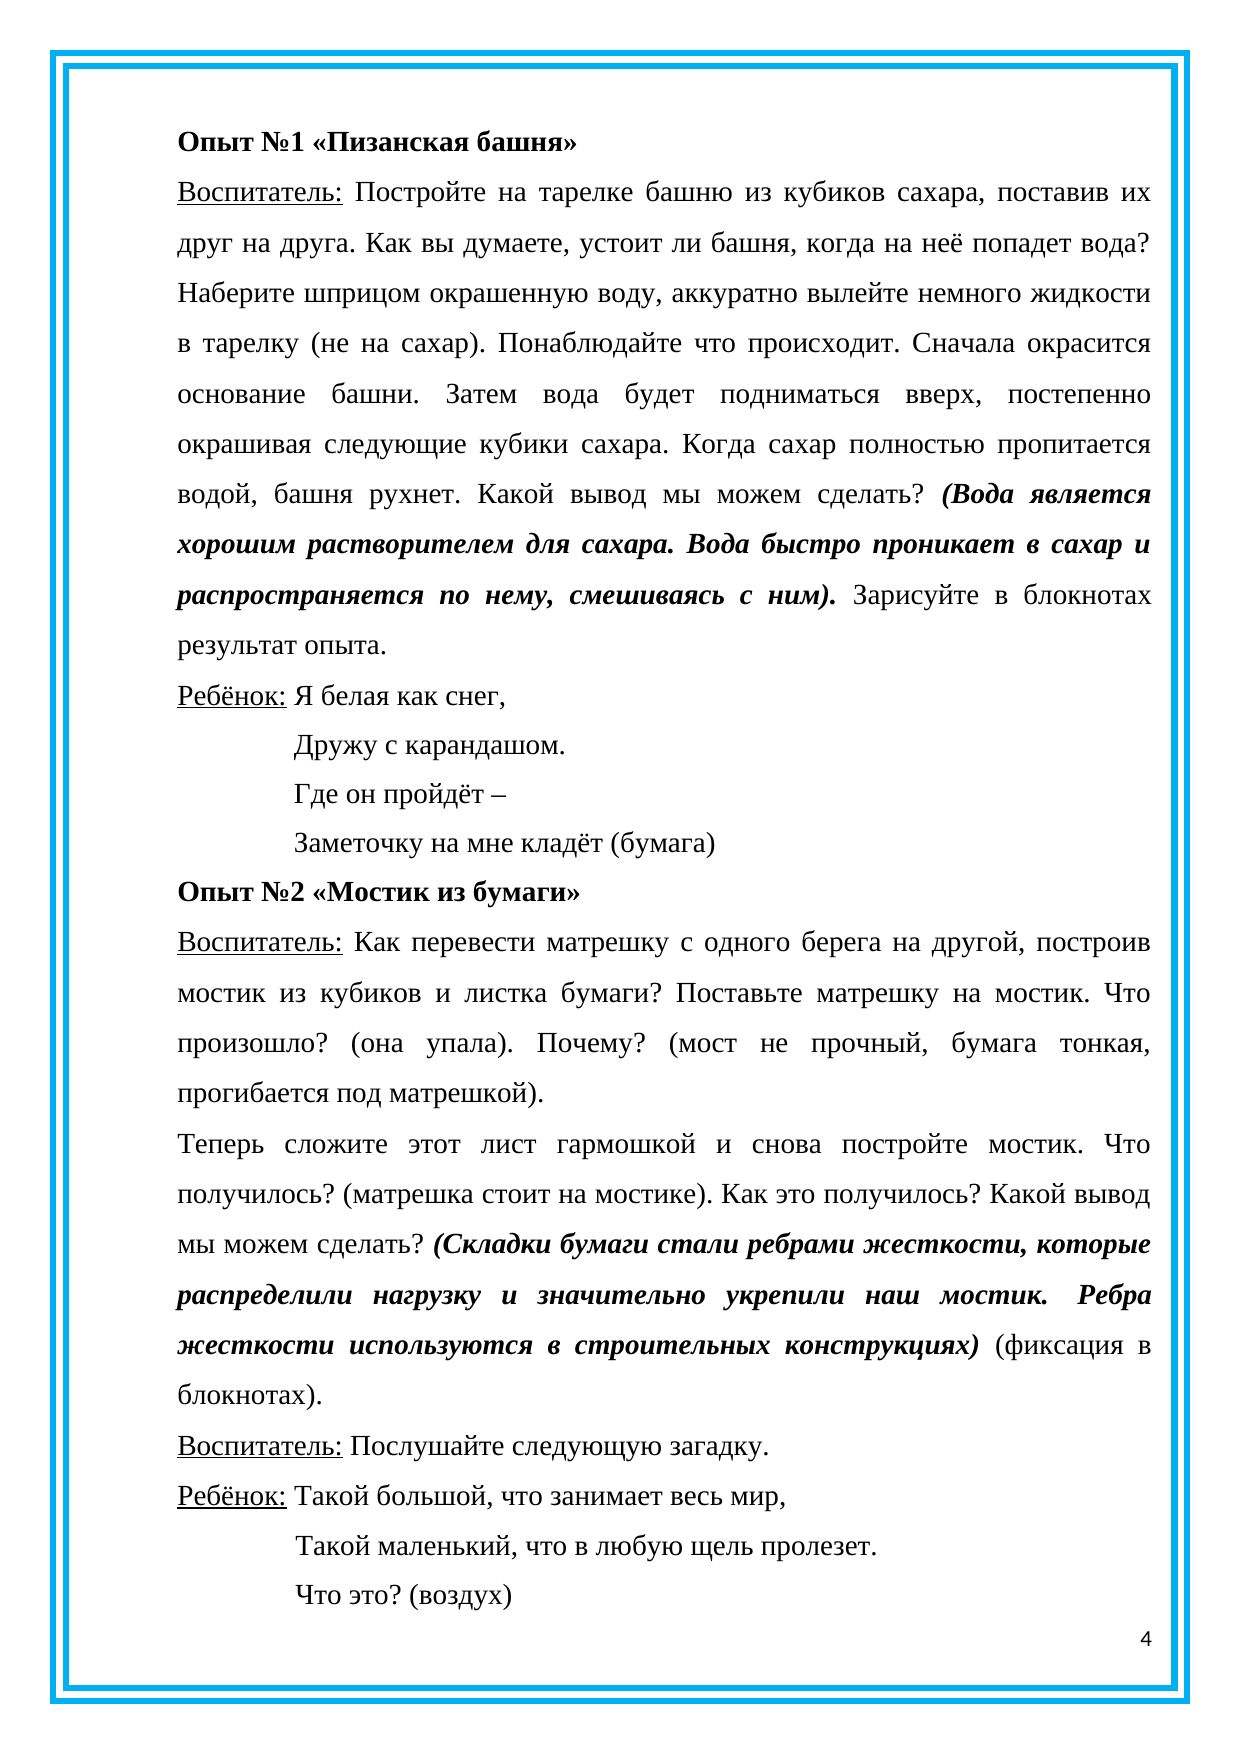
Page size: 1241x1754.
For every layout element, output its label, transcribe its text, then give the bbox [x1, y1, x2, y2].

text Опыт №1 «Пизанская башня» [177, 124, 1152, 158]
text Воспитатель: Как перевести матрешку с одного берега на другой, построив мостик из кубиков и листка бумаги? Поставьте матрешку на мостик. Что произошло? (она упала). Почему? (мост не прочный, бумага тонкая, прогибается под матрешкой). [177, 924, 1152, 1109]
text Что это? (воздух) [295, 1577, 1152, 1611]
text Теперь сложите этот лист гармошкой и снова постройте мостик. Что получилось? (матрешка стоит на мостике). Как это получилось? Какой вывод мы можем сделать? (Складки бумаги стали ребрами жесткости, которые распределили нагрузку и значительно укрепили наш мостик. Ребра жесткости используются в строительных конструкциях) (фиксация в блокнотах). [177, 1126, 1152, 1411]
text Воспитатель: Послушайте следующую загадку. [177, 1428, 1152, 1461]
text Ребёнок: Такой большой, что занимает весь мир, [177, 1478, 1152, 1512]
text Воспитатель: Постройте на тарелке башню из кубиков сахара, поставив их друг на друга. Как вы думаете, устоит ли башня, когда на неё попадет вода? Наберите шприцом окрашенную воду, аккуратно вылейте немного жидкости в тарелку (не на сахар). Понаблюдайте что происходит. Сначала окрасится основание башни. Затем вода будет подниматься вверх, постепенно окрашивая следующие кубики сахара. Когда сахар полностью пропитается водой, башня рухнет. Какой вывод мы можем сделать? (Вода является хорошим растворителем для сахара. Вода быстро проникает в сахар и распространяется по нему, смешиваясь с ним). Зарисуйте в блокнотах результат опыта. [177, 174, 1152, 661]
text Ребёнок: Я белая как снег, [177, 678, 1152, 711]
text Опыт №2 «Мостик из бумаги» [177, 874, 1152, 908]
text Такой маленький, что в любую щель пролезет. [295, 1528, 1152, 1562]
text Дружу с карандашом. [177, 727, 1152, 760]
text Заметочку на мне кладёт (бумага) [177, 825, 1152, 859]
text Где он пройдёт – [177, 776, 1152, 809]
